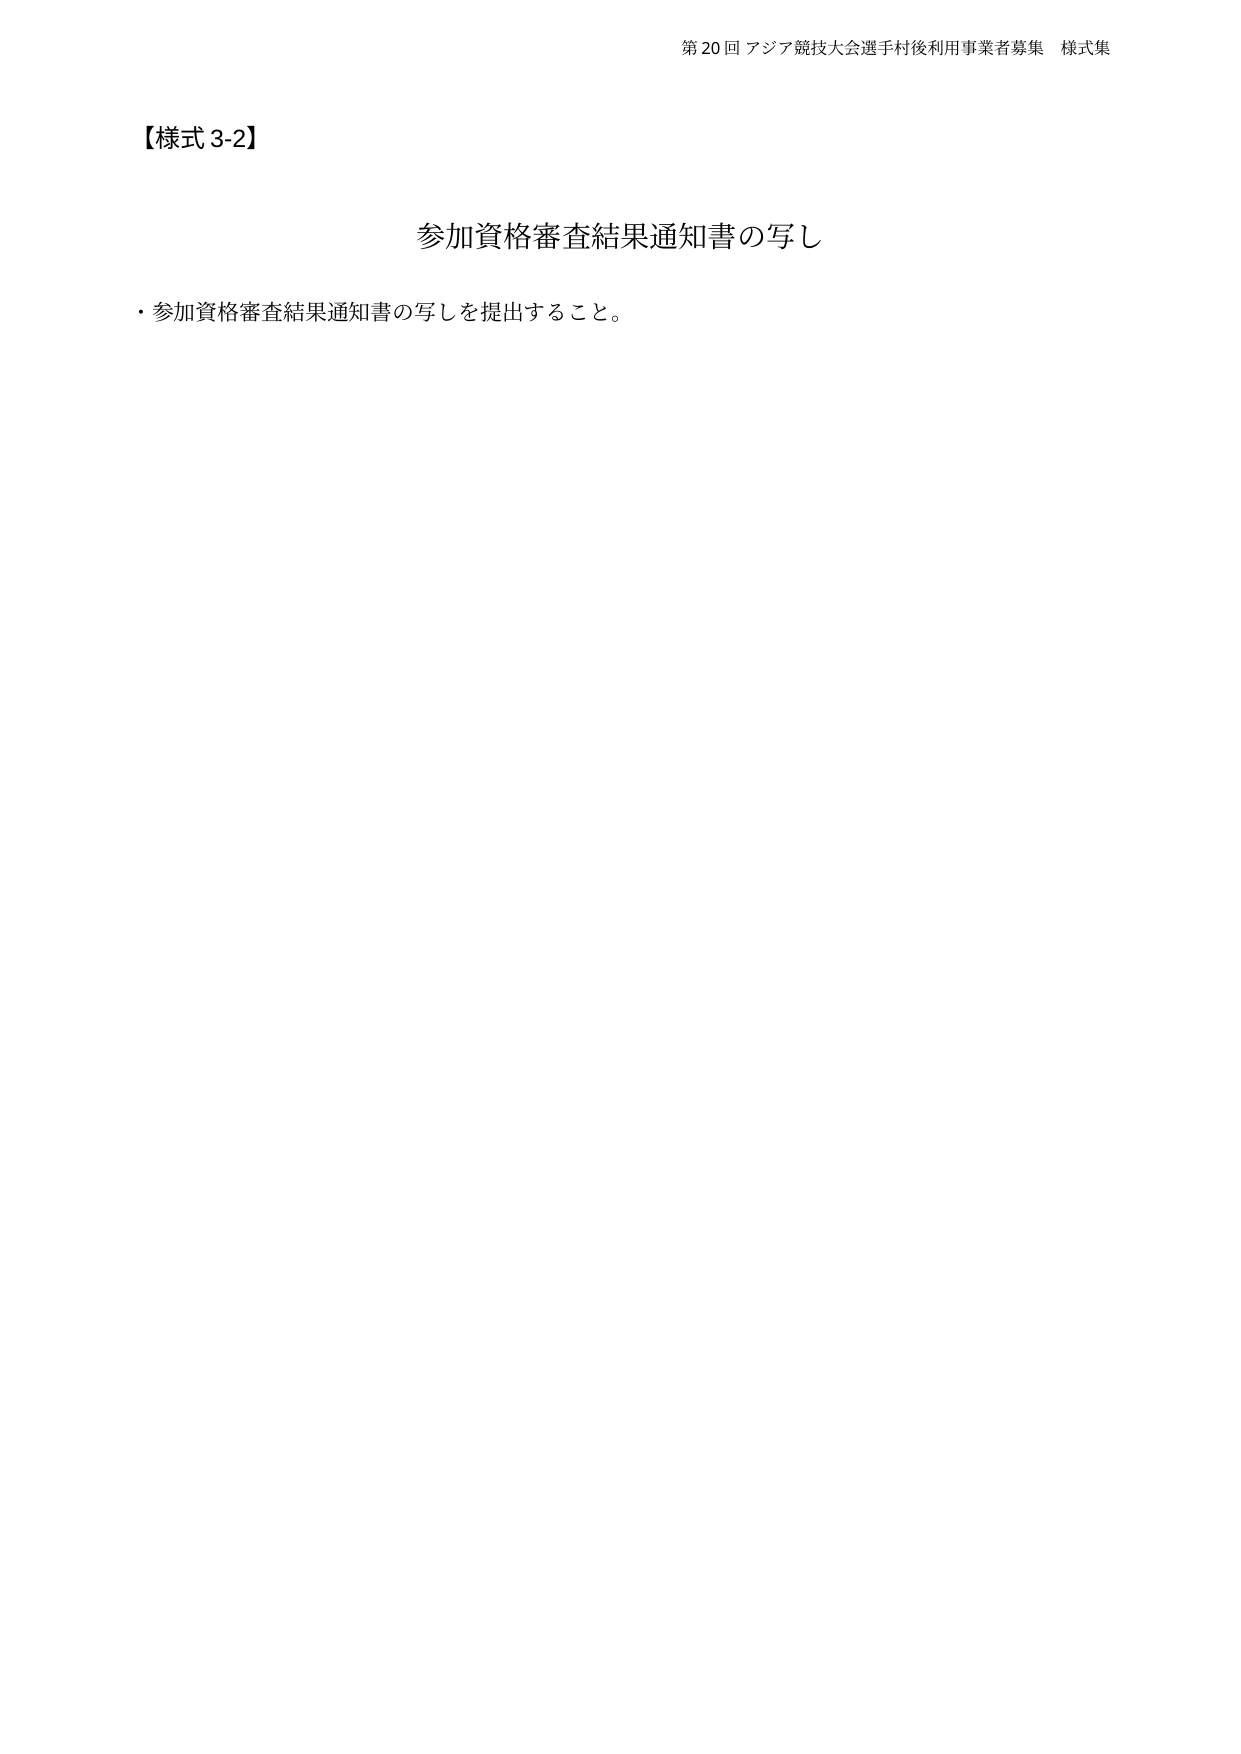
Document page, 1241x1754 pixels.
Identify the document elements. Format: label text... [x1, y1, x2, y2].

subtitle 【様式3-2】 [130, 118, 1110, 154]
text ・参加資格審査結果通知書の写しを提出すること。 [130, 296, 1110, 327]
text 参加資格審査結果通知書の写し [130, 214, 1110, 256]
